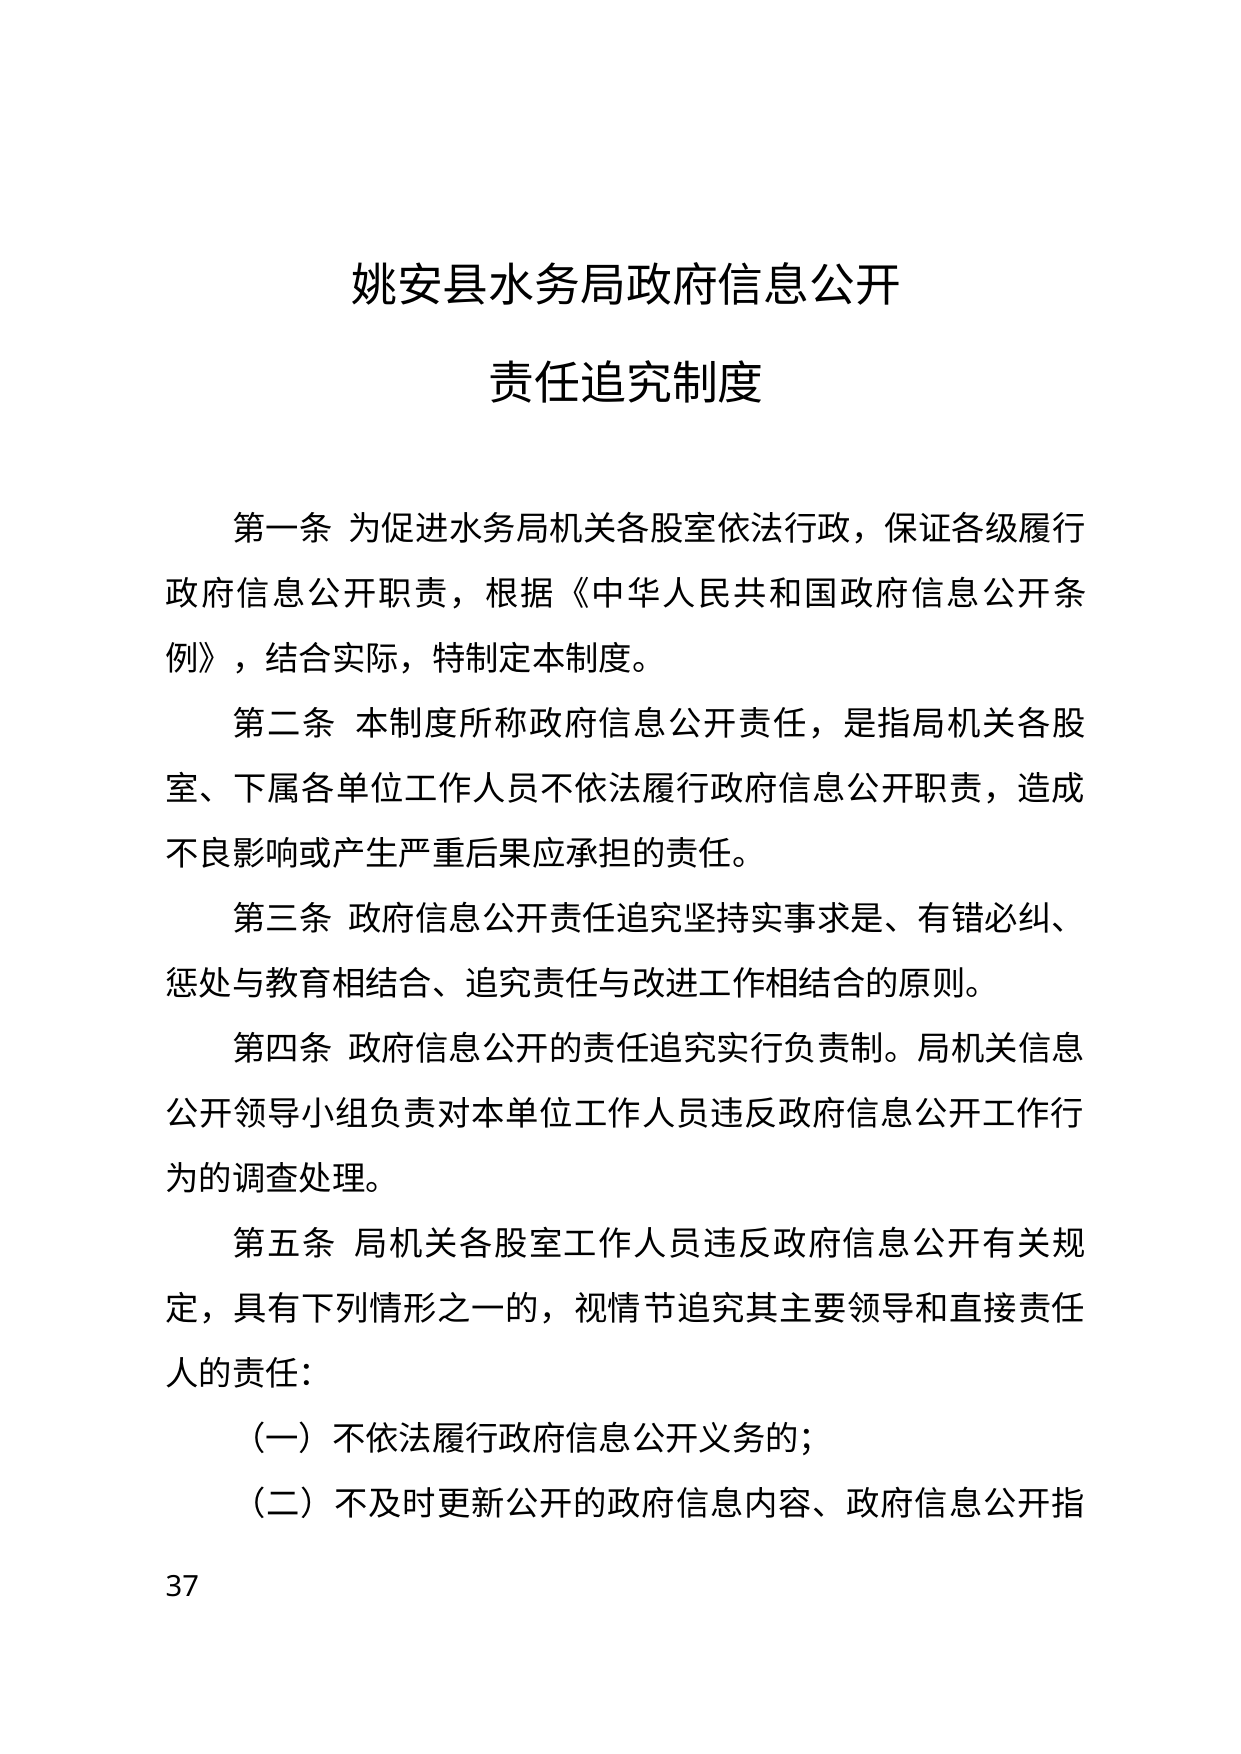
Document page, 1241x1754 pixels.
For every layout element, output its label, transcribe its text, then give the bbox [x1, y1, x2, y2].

text 责任追究制度 [165, 330, 1087, 428]
text （一）不依法履行政府信息公开义务的； [165, 1403, 1087, 1468]
text 第二条 本制度所称政府信息公开责任，是指局机关各股室、下属各单位工作人员不依法履行政府信息公开职责，造成不良影响或产生严重后果应承担的责任。 [165, 688, 1087, 883]
text 第五条 局机关各股室工作人员违反政府信息公开有关规定，具有下列情形之一的，视情节追究其主要领导和直接责任人的责任： [165, 1208, 1087, 1403]
text 第四条 政府信息公开的责任追究实行负责制。局机关信息公开领导小组负责对本单位工作人员违反政府信息公开工作行为的调查处理。 [165, 1013, 1087, 1208]
text 姚安县水务局政府信息公开 [165, 233, 1087, 330]
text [165, 1468, 1087, 1533]
text 第三条 政府信息公开责任追究坚持实事求是、有错必纠、惩处与教育相结合、追究责任与改进工作相结合的原则。 [165, 883, 1087, 1013]
text 第一条 为促进水务局机关各股室依法行政，保证各级履行政府信息公开职责，根据《中华人民共和国政府信息公开条例》，结合实际，特制定本制度。 [165, 493, 1087, 688]
